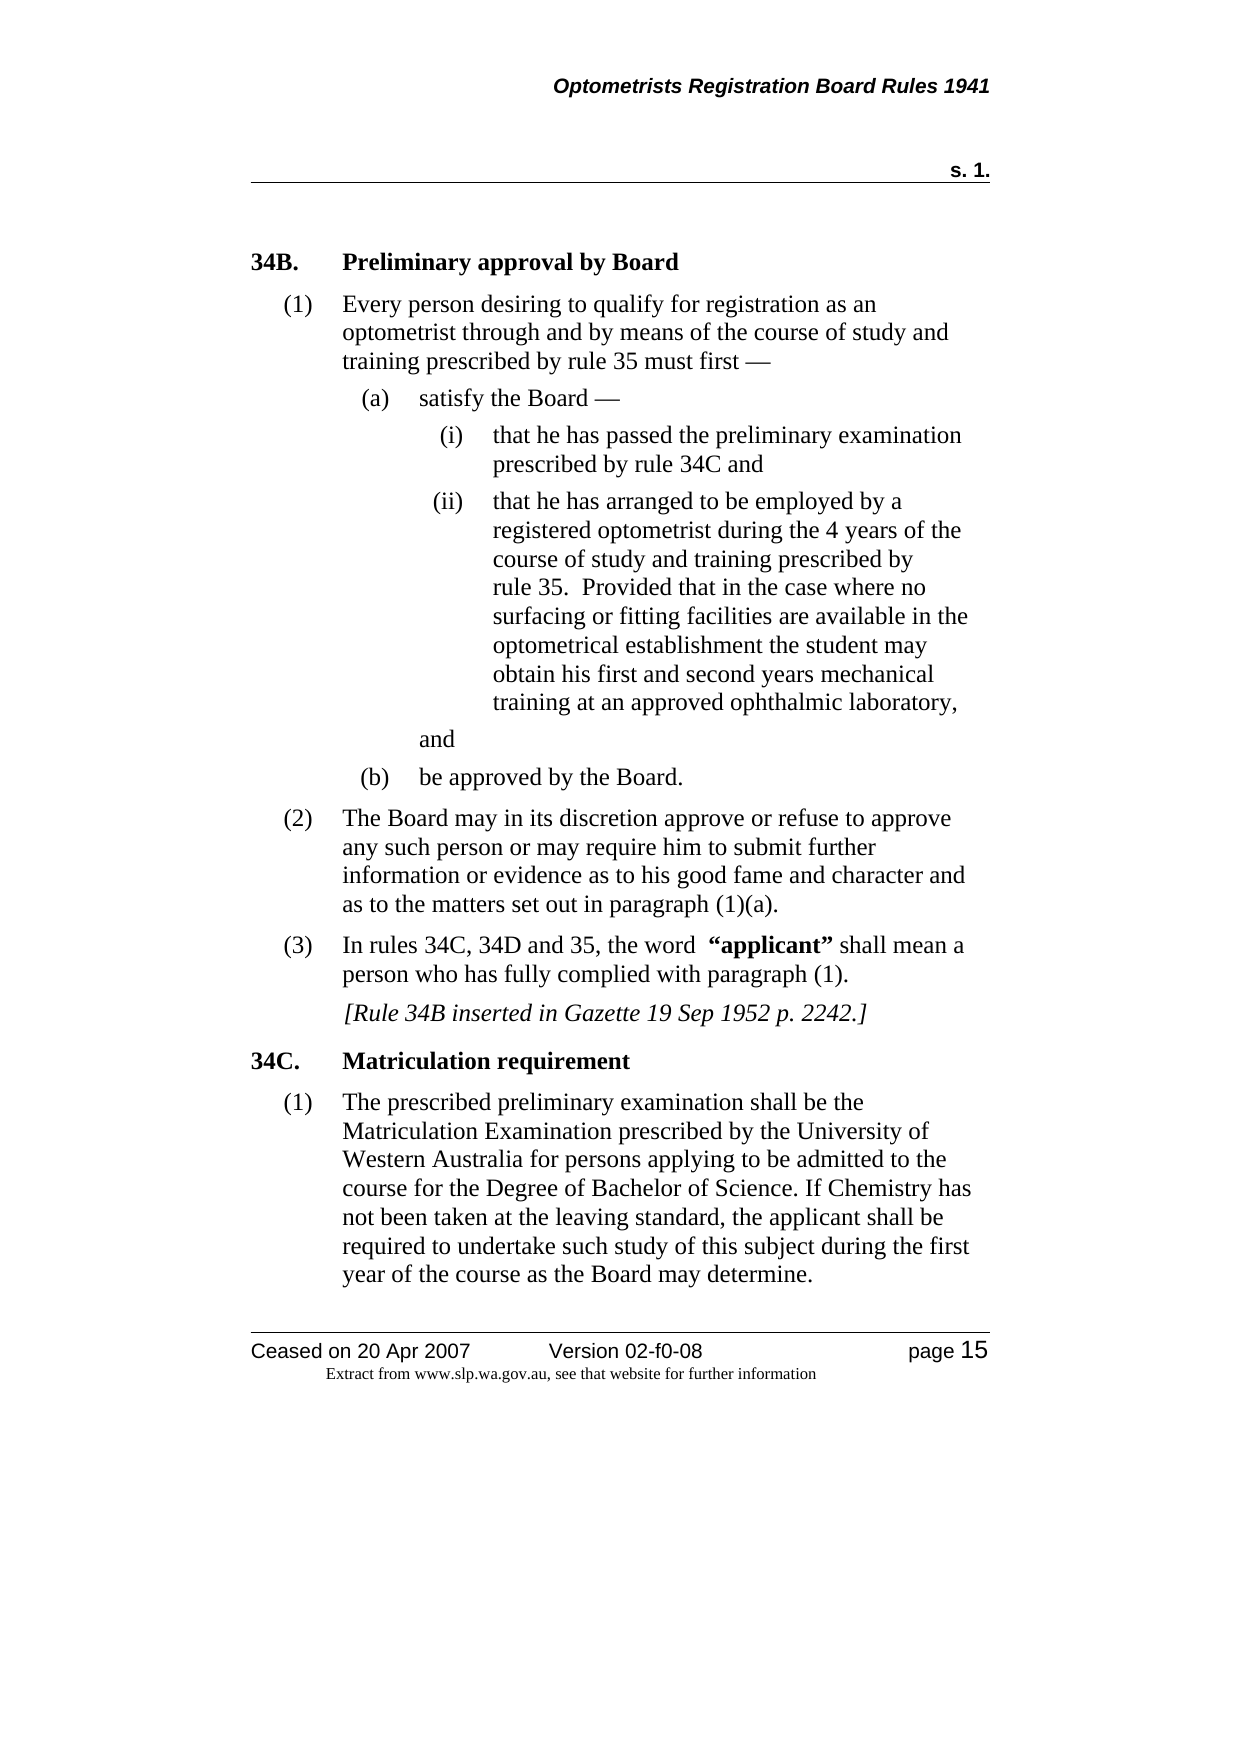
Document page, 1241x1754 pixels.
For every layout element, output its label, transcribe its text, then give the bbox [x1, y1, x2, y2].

text (b) be approved by the Board. [251, 762, 990, 790]
text (1) The prescribed preliminary examination shall be the Matriculation Examination prescribed by the University of Western Australia for persons applying to be admitted to the course for the Degree of Bachelor of Science. If Chemistry has not been taken at the leaving standard, the applicant shall be required to undertake such study of this subject during the first year of the course as the Board may determine. [251, 1087, 990, 1288]
text (1) Every person desiring to qualify for registration as an optometrist through and by means of the course of study and training prescribed by rule 35 must first — [251, 289, 990, 375]
text (2) The Board may in its discretion approve or refuse to approve any such person or may require him to submit further information or evidence as to his good fame and character and as to the matters set out in paragraph (1)(a). [251, 803, 990, 918]
subtitle 34B. Preliminary approval by Board [251, 247, 990, 276]
text (3) In rules 34C, 34D and 35, the word “applicant” shall mean a person who has fully complied with paragraph (1). [251, 930, 990, 988]
text (i) that he has passed the preliminary examination prescribed by rule 34C and [251, 420, 990, 478]
text (ii) that he has arranged to be employed by a registered optometrist during the 4 years of the course of study and training prescribed by rule 35. Provided that in the case where no surfacing or fitting facilities are available in the optometrical establishment the student may obtain his first and second years mechanical training at an approved ophthalmic laboratory, [251, 486, 990, 716]
text [Rule 34B inserted in Gazette 19 Sep 1952 p. 2242.] [251, 998, 990, 1027]
text (a) satisfy the Board — [251, 383, 990, 412]
text and [251, 724, 990, 753]
subtitle 34C. Matriculation requirement [251, 1046, 990, 1074]
